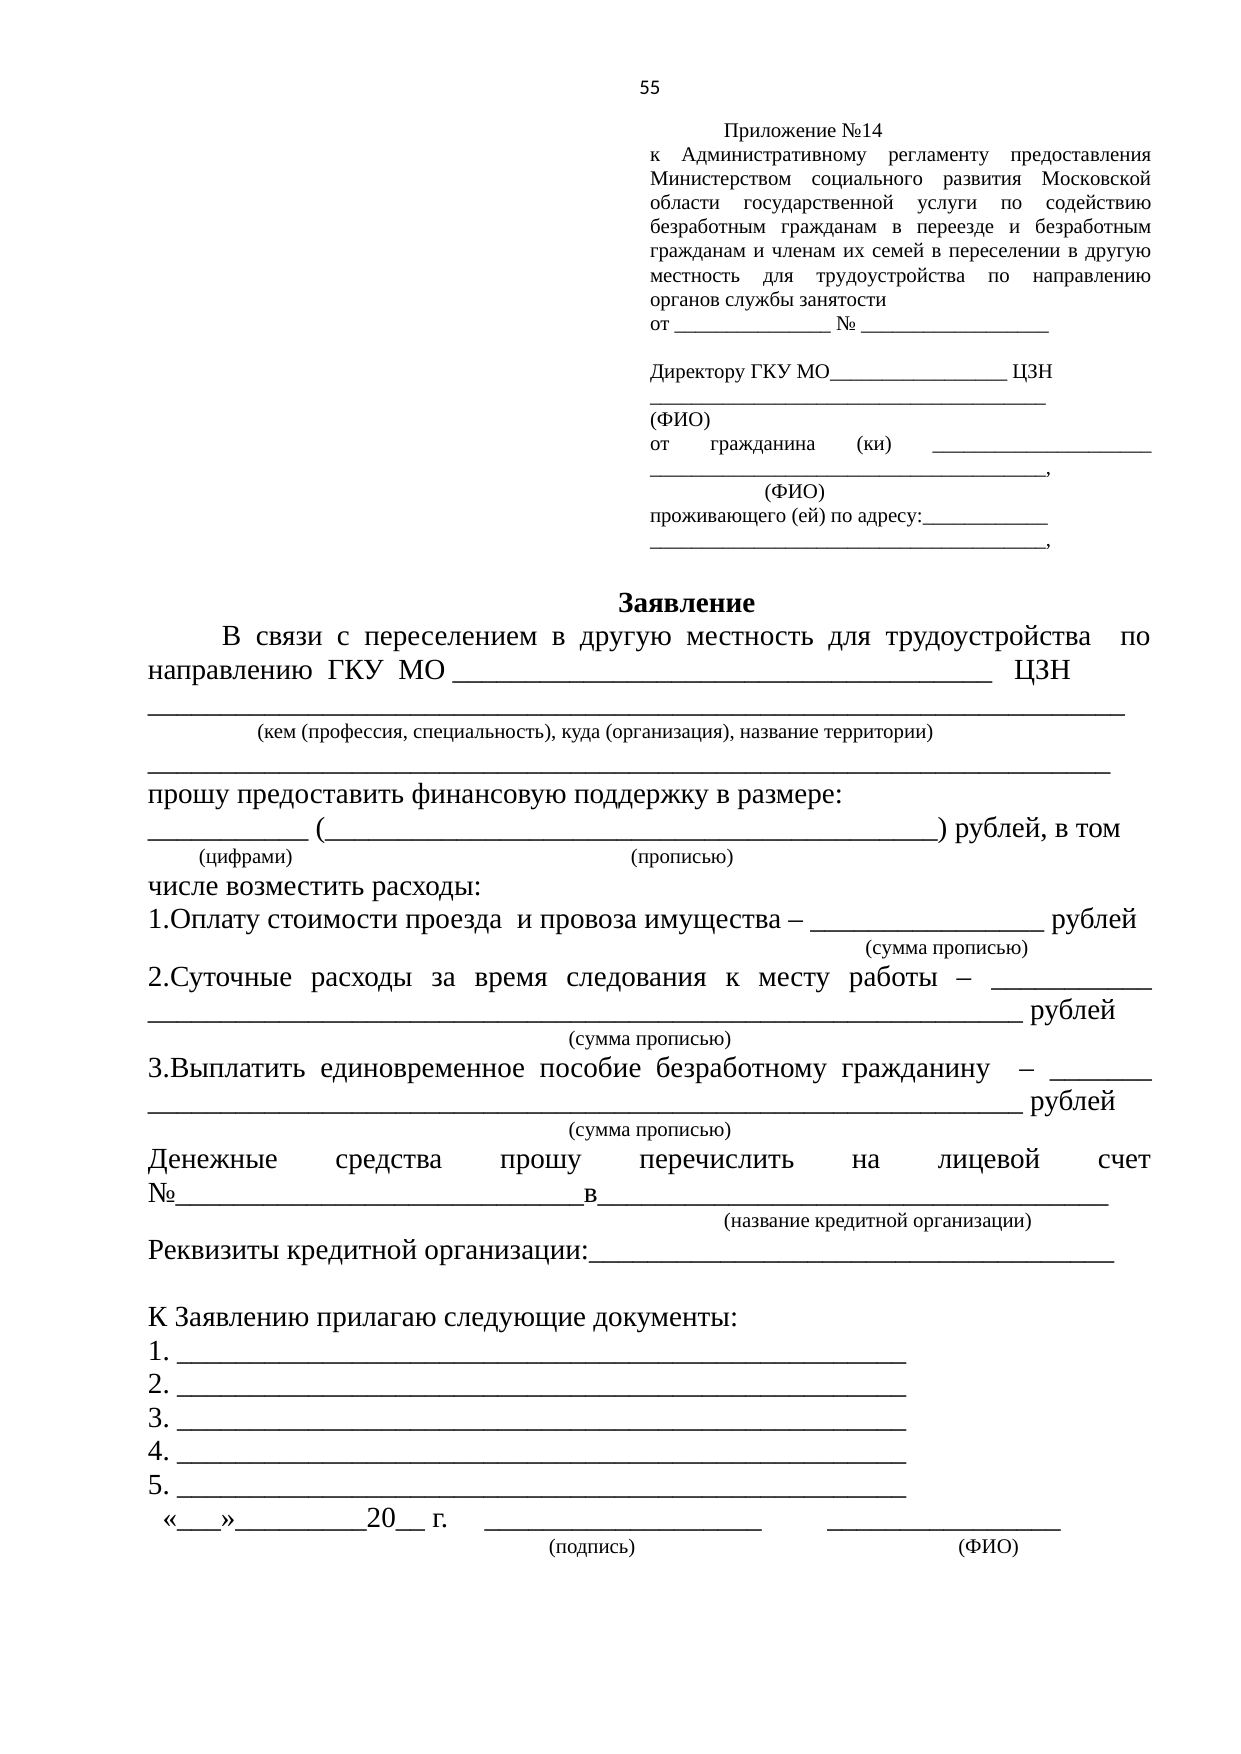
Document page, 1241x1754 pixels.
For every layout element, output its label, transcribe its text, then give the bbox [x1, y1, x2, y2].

text 4. __________________________________________________ [148, 1433, 1152, 1467]
text 5. __________________________________________________ [148, 1467, 1152, 1501]
text «___»_________20__ г. ___________________ ________________ [148, 1501, 1152, 1534]
text (цифрами) (прописью) [148, 844, 1152, 868]
text прошу предоставить финансовую поддержку в размере: [148, 777, 1152, 810]
text (подпись) (ФИО) [148, 1534, 1152, 1558]
text (ФИО) [650, 407, 1152, 431]
text ___________ (__________________________________________) рублей, в том [148, 810, 1152, 844]
text от _______________ № __________________ [650, 311, 1152, 335]
text (сумма прописью) [148, 1026, 1152, 1050]
text (ФИО) [650, 479, 1152, 503]
text (сумма прописью) [148, 935, 1152, 959]
text (кем (профессия, специальность), куда (организация), название территории) [148, 719, 1152, 743]
text ___________________________________________________________________ [148, 685, 1152, 719]
text (название кредитной организации) [148, 1208, 1152, 1232]
text Заявление [148, 585, 1152, 618]
text Реквизиты кредитной организации:____________________________________ [148, 1232, 1152, 1266]
text Денежные средства прошу перечислить на лицевой счет №____________________________в___________________________________ [148, 1141, 1152, 1208]
list Суточные расходы за время следования к месту работы – ___________ ____________________________________________________________ рублей [148, 959, 1152, 1026]
text К Заявлению прилагаю следующие документы: [148, 1299, 1152, 1333]
text Приложение №14 [650, 118, 1152, 142]
text (сумма прописью) [148, 1117, 1152, 1141]
text к Административному регламенту предоставления Министерством социального развития Московской области государственной услуги по содействию безработным гражданам в переезде и безработным гражданам и членам их семей в переселении в другую местность для трудоустройства по направлению органов службы занятости [650, 142, 1152, 311]
text 2. __________________________________________________ [148, 1366, 1152, 1400]
text числе возместить расходы: [148, 868, 1152, 901]
text ______________________________________, [650, 527, 1152, 551]
text проживающего (ей) по адресу:____________ [650, 503, 1152, 527]
list Выплатить единовременное пособие безработному гражданину – _______ ____________________________________________________________ рублей [148, 1050, 1152, 1117]
text 3. __________________________________________________ [148, 1400, 1152, 1433]
text Директору ГКУ МО_________________ ЦЗН [650, 359, 1152, 383]
list Оплату стоимости проезда и провоза имущества – ________________ рублей [148, 901, 1152, 935]
text от гражданина (ки) _____________________ ______________________________________, [650, 431, 1152, 479]
text 1. __________________________________________________ [148, 1333, 1152, 1366]
text В связи с переселением в другую местность для трудоустройства по направлению ГКУ МО _____________________________________ ЦЗН [148, 618, 1152, 685]
text __________________________________________________________________ [148, 743, 1152, 777]
text ______________________________________ [650, 383, 1152, 407]
